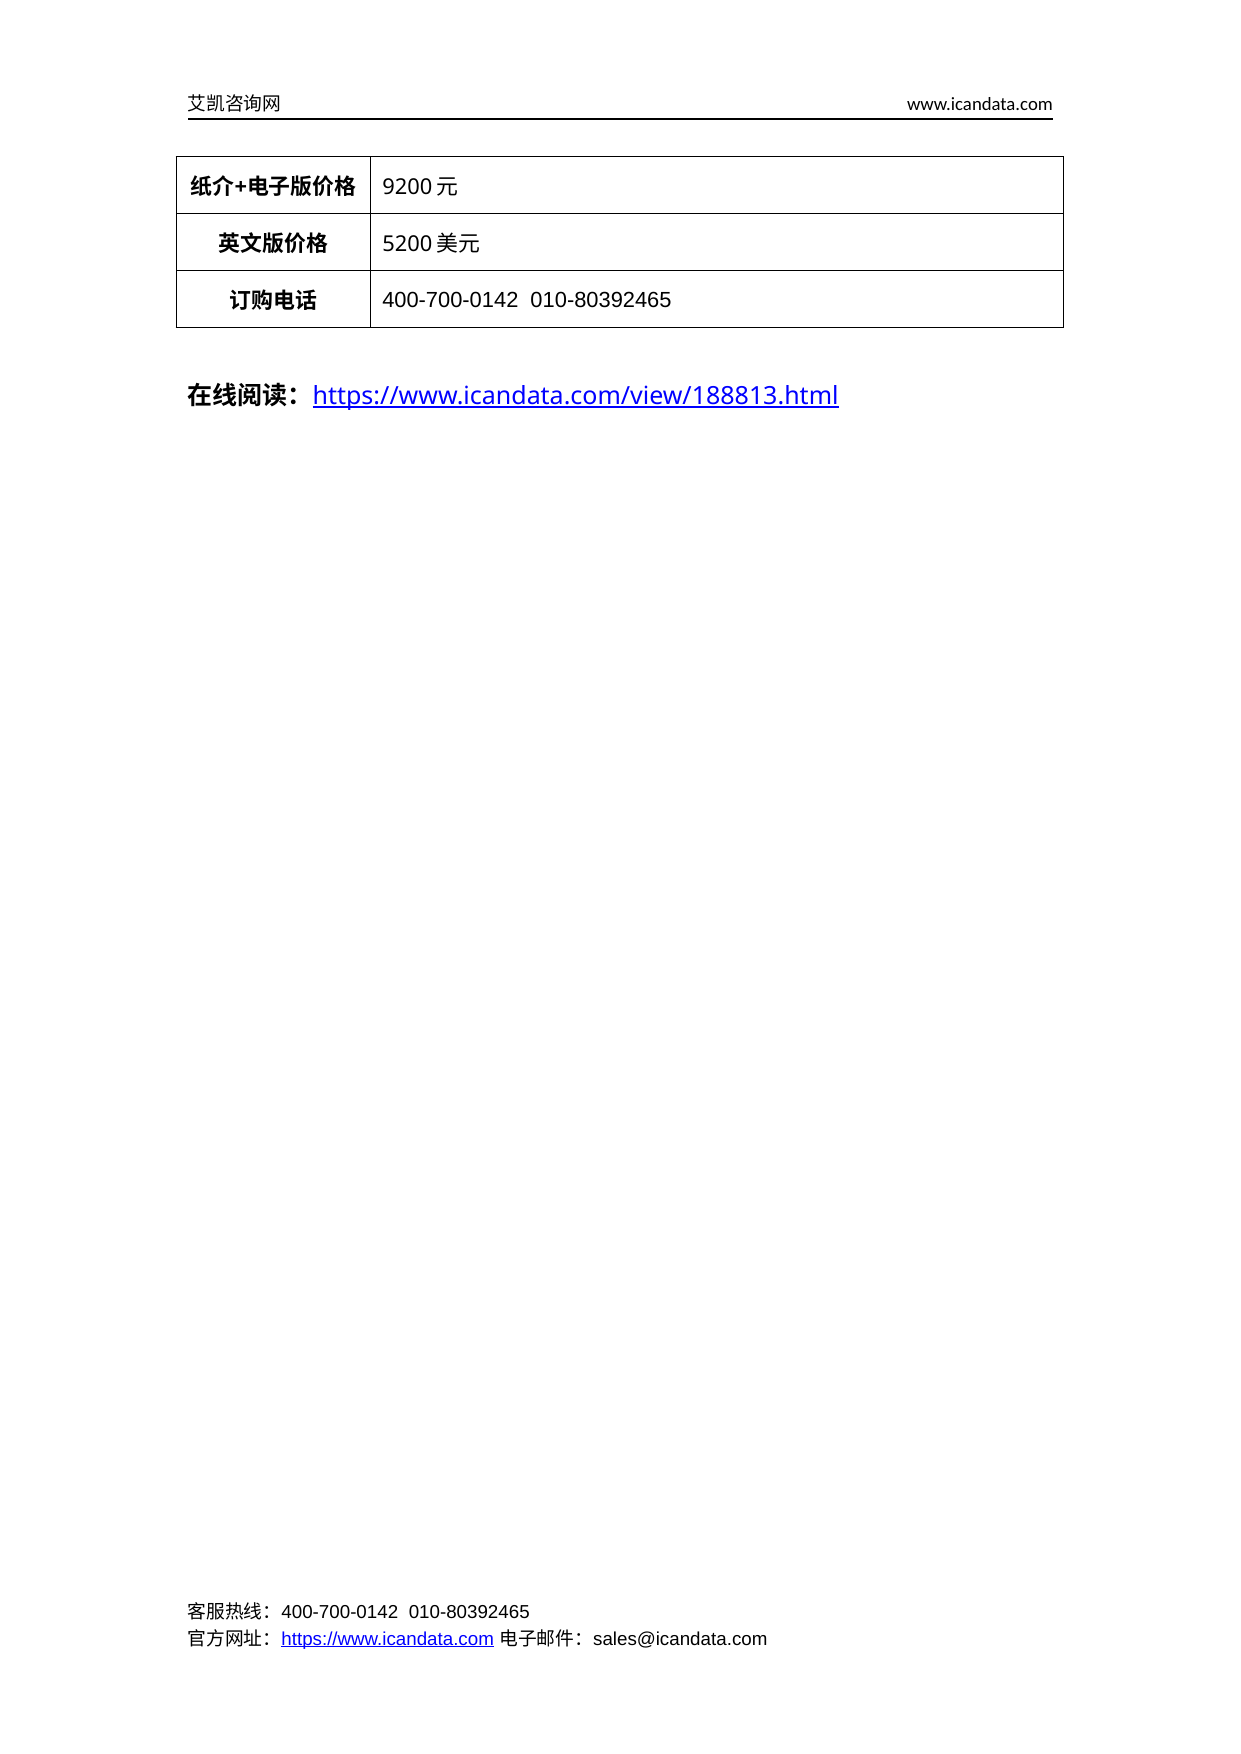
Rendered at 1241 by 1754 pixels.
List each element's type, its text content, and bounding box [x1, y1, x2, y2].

table_cell 英文版价格 [177, 214, 370, 270]
text 在线阅读：https://www.icandata.com/view/188813.html [187, 361, 1053, 426]
table_cell 400-700-0142 010-80392465 [371, 271, 1063, 327]
table_cell 9200元 [371, 157, 1063, 213]
table_cell 5200美元 [371, 214, 1063, 270]
table_cell 纸介+电子版价格 [177, 157, 370, 213]
table_cell 订购电话 [177, 271, 370, 327]
